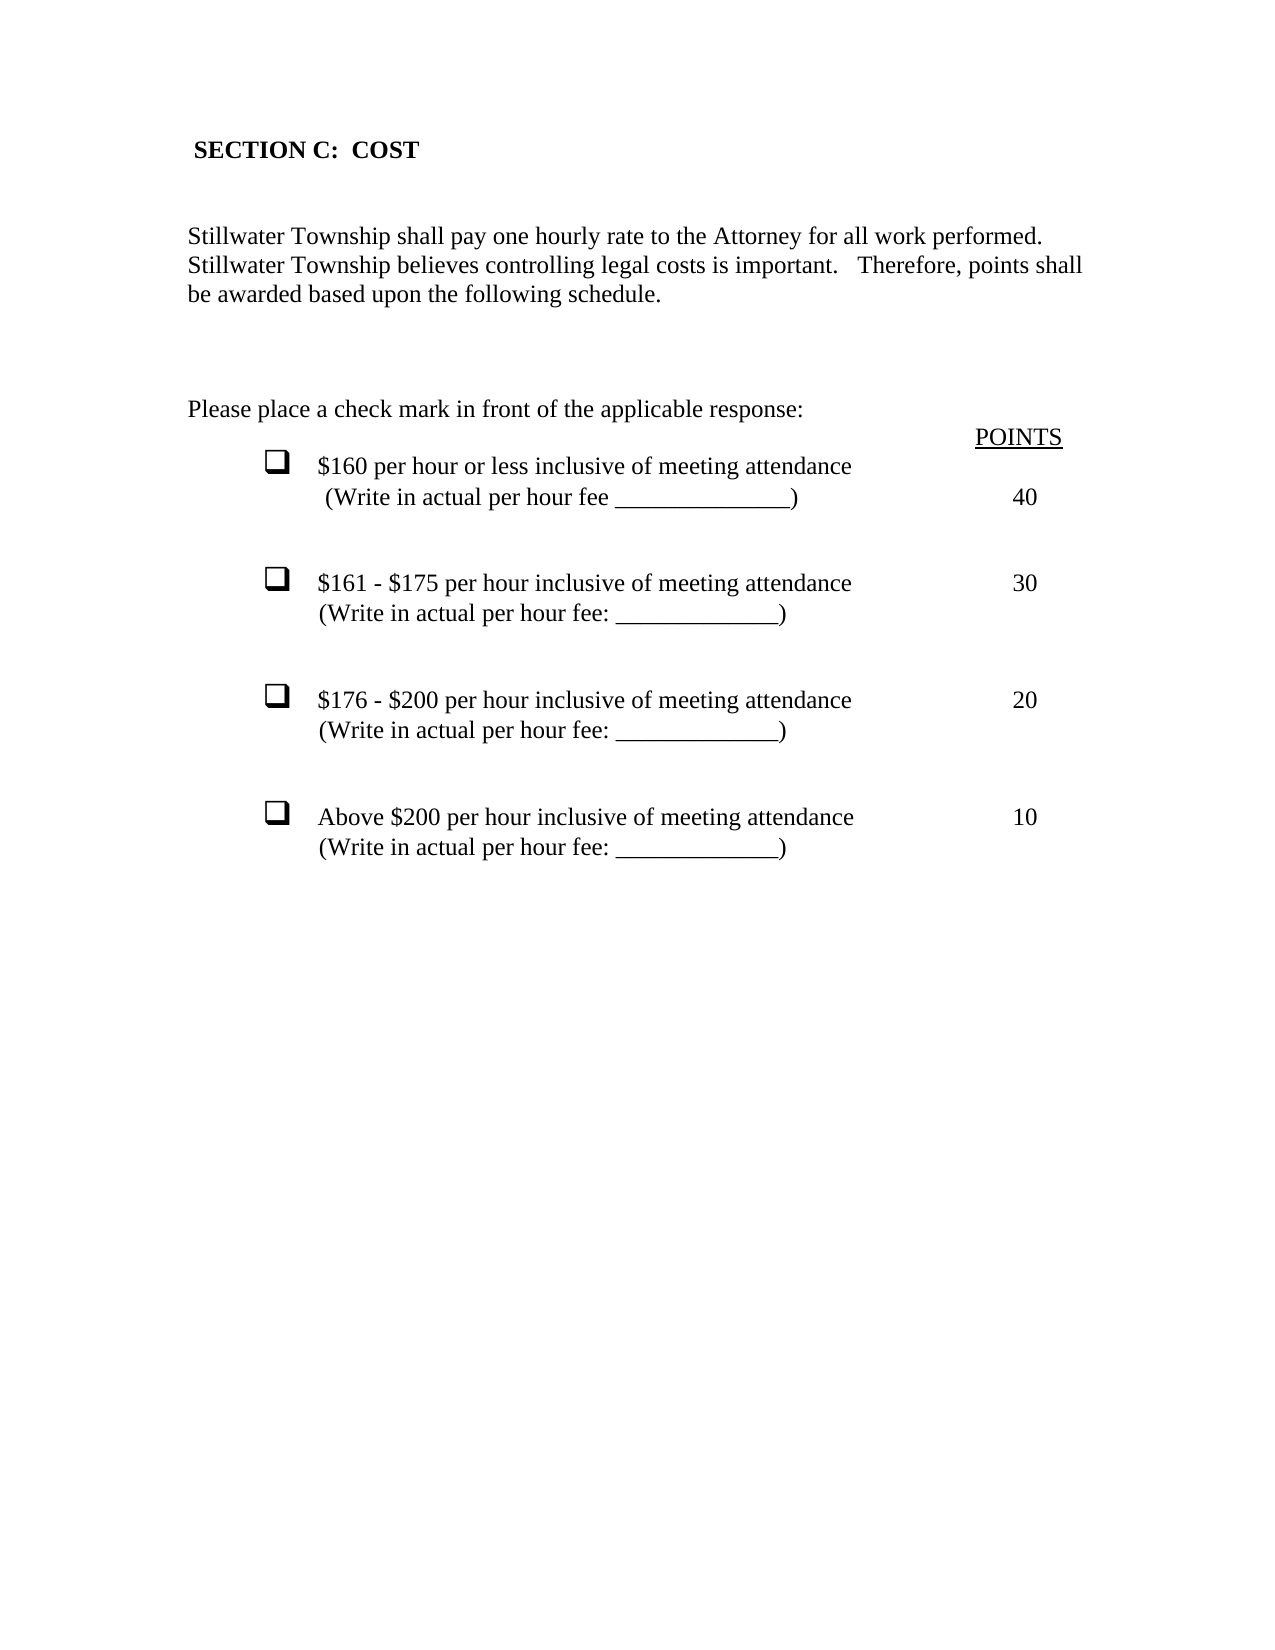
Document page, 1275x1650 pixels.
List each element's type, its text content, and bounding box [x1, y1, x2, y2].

text Above $200 per hour inclusive of meeting attendance 10 [262, 802, 1087, 832]
text Please place a check mark in front of the applicable response: [187, 394, 1087, 422]
text (Write in actual per hour fee ______________) 40 [262, 482, 1087, 511]
text (Write in actual per hour fee: _____________) [262, 832, 1087, 861]
text (Write in actual per hour fee: _____________) [262, 598, 1087, 627]
text POINTS [187, 422, 1087, 451]
text (Write in actual per hour fee: _____________) [262, 715, 1087, 744]
text $161 - $175 per hour inclusive of meeting attendance 30 [262, 568, 1087, 598]
text SECTION C: COST [187, 135, 1087, 164]
text $160 per hour or less inclusive of meeting attendance [262, 451, 1087, 482]
text $176 - $200 per hour inclusive of meeting attendance 20 [262, 685, 1087, 715]
text Stillwater Township shall pay one hourly rate to the Attorney for all work performed. Stillwater Township believes controlling legal costs is important. Therefore, points shall be awarded based upon the following schedule. [187, 221, 1087, 307]
